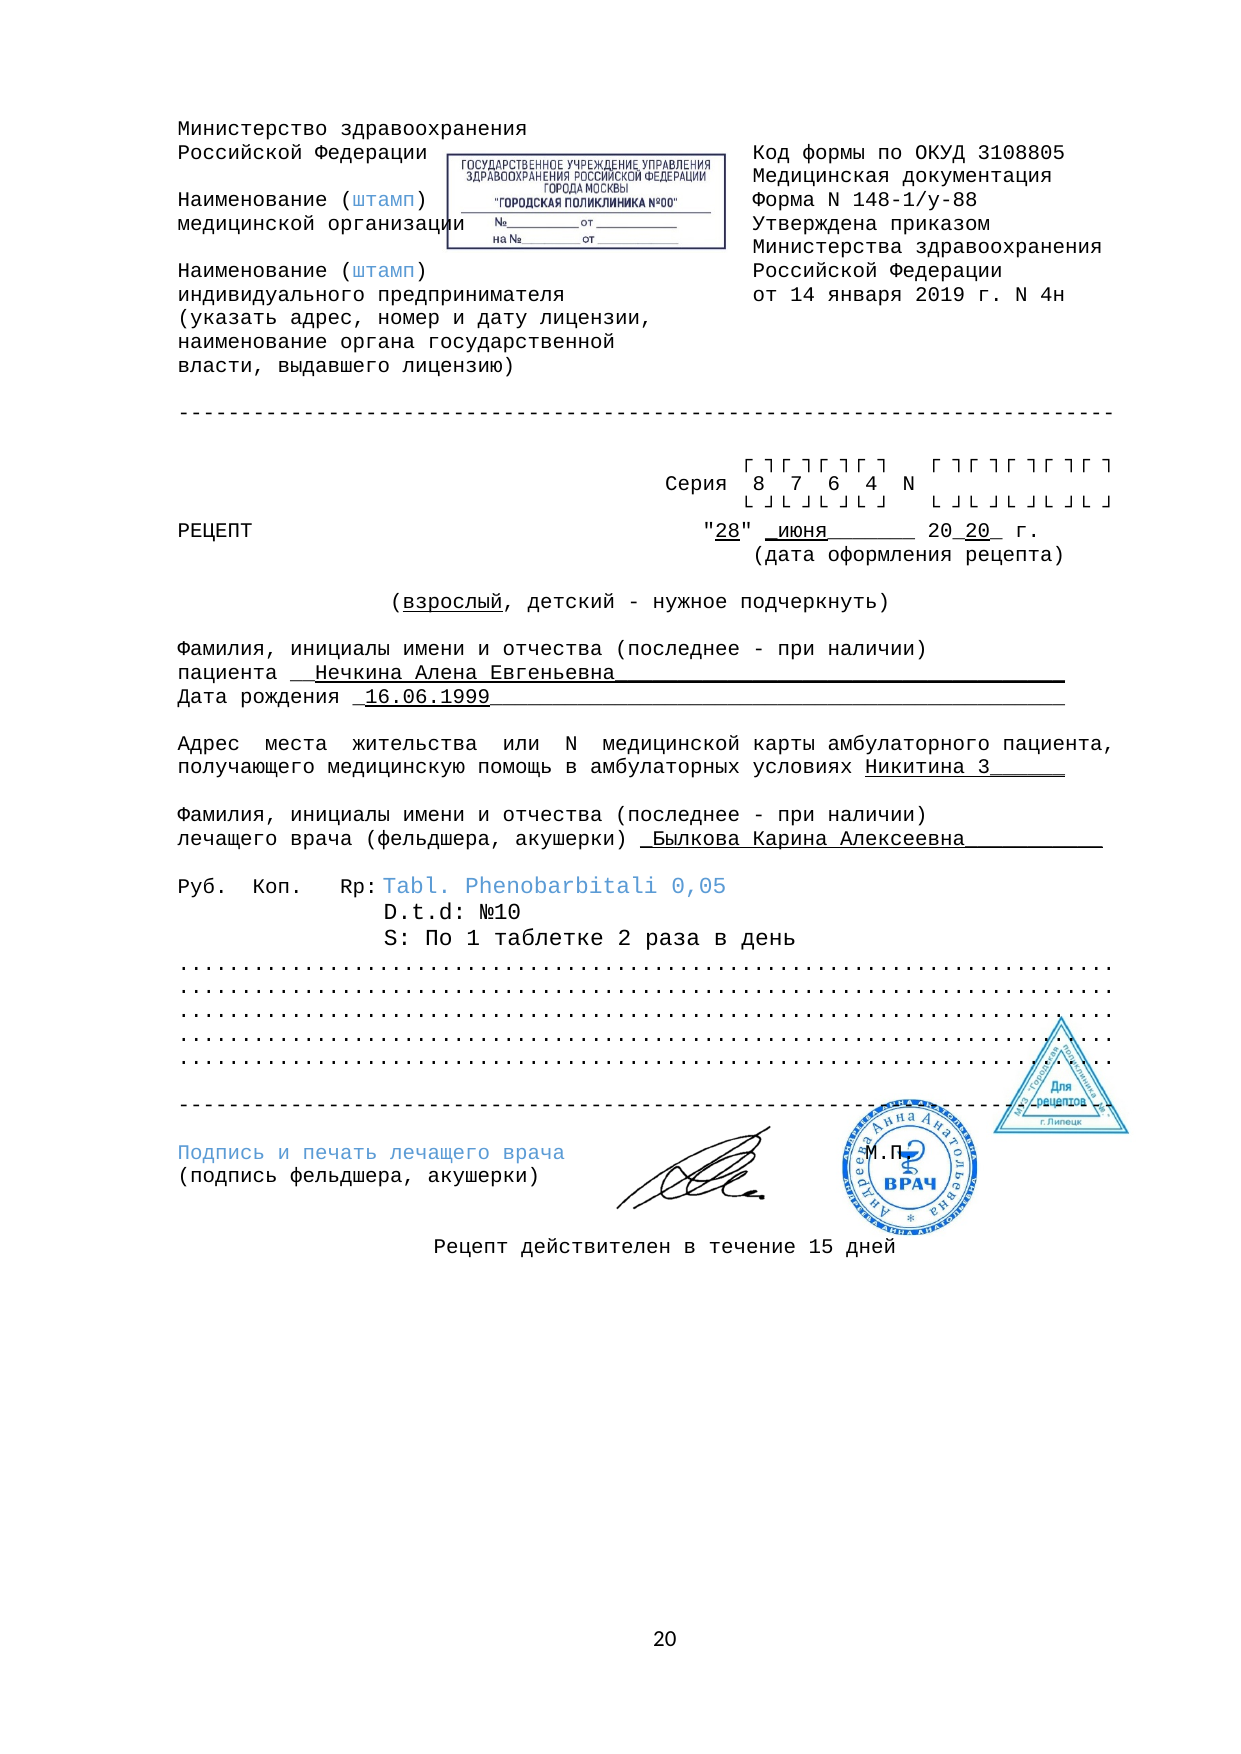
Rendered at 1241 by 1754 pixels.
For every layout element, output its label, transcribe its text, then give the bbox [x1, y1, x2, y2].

text (взрослый, детский - нужное подчеркнуть) [177, 591, 1152, 615]
text Подпись и печать лечащего врача М.П. [177, 1142, 586, 1165]
text медицинской организации Утверждена приказом [177, 213, 1152, 236]
text Министерства здравоохранения [177, 236, 1152, 260]
picture [825, 1118, 1136, 1142]
text Фамилия, инициалы имени и отчества (последнее - при наличии) [177, 804, 1152, 827]
text ┌ ┐┌ ┐┌ ┐┌ ┐ ┌ ┐┌ ┐┌ ┐┌ ┐┌ ┐ [177, 449, 1152, 473]
text ........................................................................... [177, 953, 1152, 976]
text (подпись фельдшера, акушерки) [791, 1165, 1152, 1189]
text индивидуального предпринимателя от 14 января 2019 г. N 4н [177, 284, 1152, 307]
text S: По 1 таблетке 2 раза в день [177, 927, 1152, 953]
text Наименование (штамп) Форма N 148-1/у-88 [177, 189, 1152, 213]
text (указать адрес, номер и дату лицензии, [177, 307, 1152, 331]
text Серия 8 7 6 4 N [177, 473, 1152, 496]
text └ ┘└ ┘└ ┘└ ┘ └ ┘└ ┘└ ┘└ ┘└ ┘ [177, 496, 1152, 520]
text Рецепт действителен в течение 15 дней [177, 1236, 1152, 1260]
text Дата рождения _16.06.1999______________________________________________ [177, 686, 1152, 709]
text власти, выдавшего лицензию) [177, 354, 1152, 378]
text --------------------------------------------------------------------------- [177, 402, 1152, 426]
picture [586, 1107, 791, 1220]
text ........................................................................... [177, 1000, 1152, 1023]
text --------------------------------------------------------------------------- [177, 1094, 1152, 1118]
text Фамилия, инициалы имени и отчества (последнее - при наличии) [177, 638, 1152, 662]
picture [825, 1071, 1136, 1094]
text ........................................................................... [177, 1023, 1152, 1047]
text (дата оформления рецепта) [177, 544, 1152, 567]
text Адрес места жительства или N медицинской карты амбулаторного пациента, [177, 733, 1152, 757]
text Подпись и печать лечащего врача М.П. [791, 1142, 1152, 1165]
text Министерство здравоохранения [177, 118, 1152, 142]
text Наименование (штамп) Российской Федерации [177, 260, 1152, 284]
picture [825, 1189, 994, 1236]
text (подпись фельдшера, акушерки) [177, 1165, 586, 1189]
text Российской Федерации Код формы по ОКУД 3108805 [177, 142, 1152, 165]
text ........................................................................... [177, 976, 1152, 1000]
text D.t.d: №10 [177, 901, 1152, 927]
text пациента __Нечкина Алена Евгеньевна____________________________________ [177, 662, 1152, 686]
text наименование органа государственной [177, 331, 1152, 354]
text лечащего врача (фельдшера, акушерки) _Былкова Карина Алексеевна___________ [177, 827, 1152, 851]
text Медицинская документация [177, 165, 1152, 189]
text получающего медицинскую помощь в амбулаторных условиях Никитина 3______ [177, 757, 1152, 780]
text Руб. Коп. Rp: Tabl. Phenobarbitali 0,05 [177, 875, 1152, 901]
text ........................................................................... [177, 1047, 1152, 1071]
text РЕЦЕПТ "28" _июня_______ 20_20_ г. [177, 520, 1152, 544]
